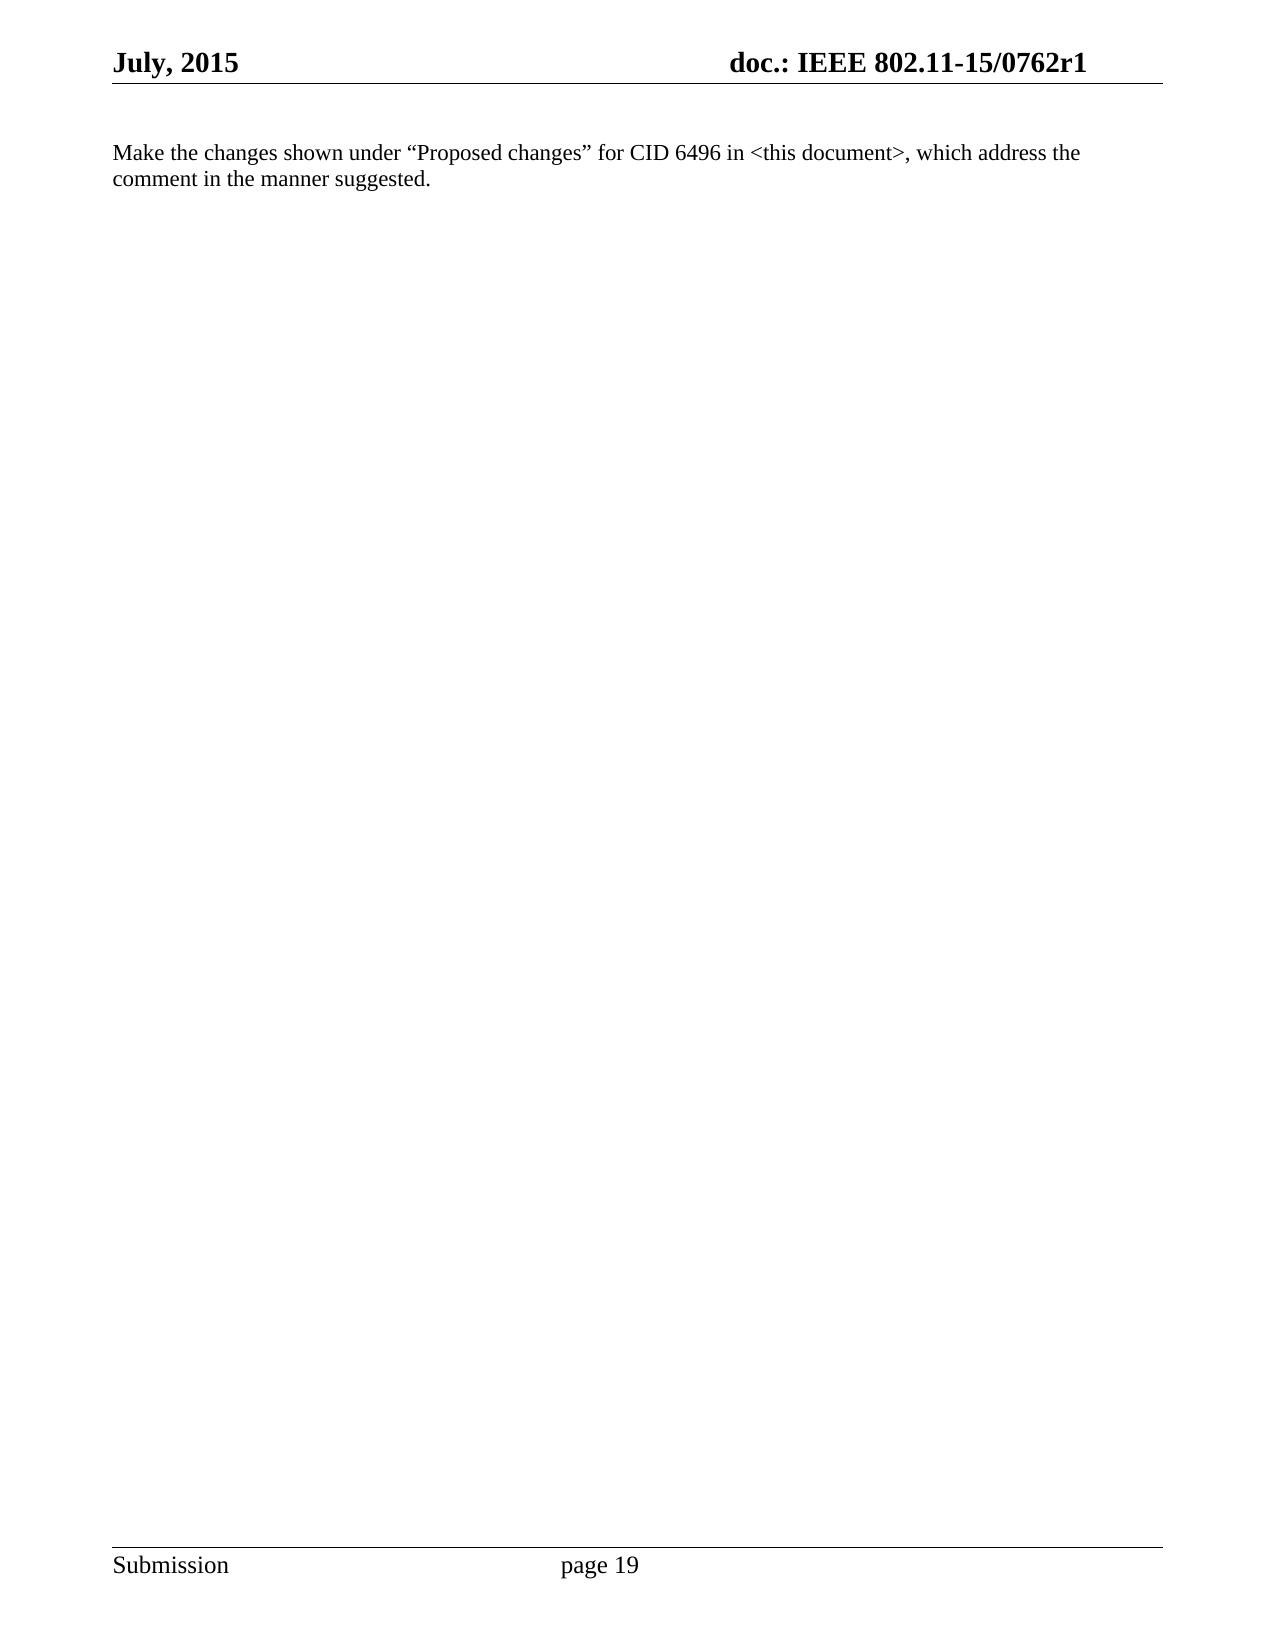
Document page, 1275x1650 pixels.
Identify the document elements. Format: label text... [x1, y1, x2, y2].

text Make the changes shown under “Proposed changes” for CID 6496 in <this document>, which address the comment in the manner suggested. [112, 138, 1163, 191]
